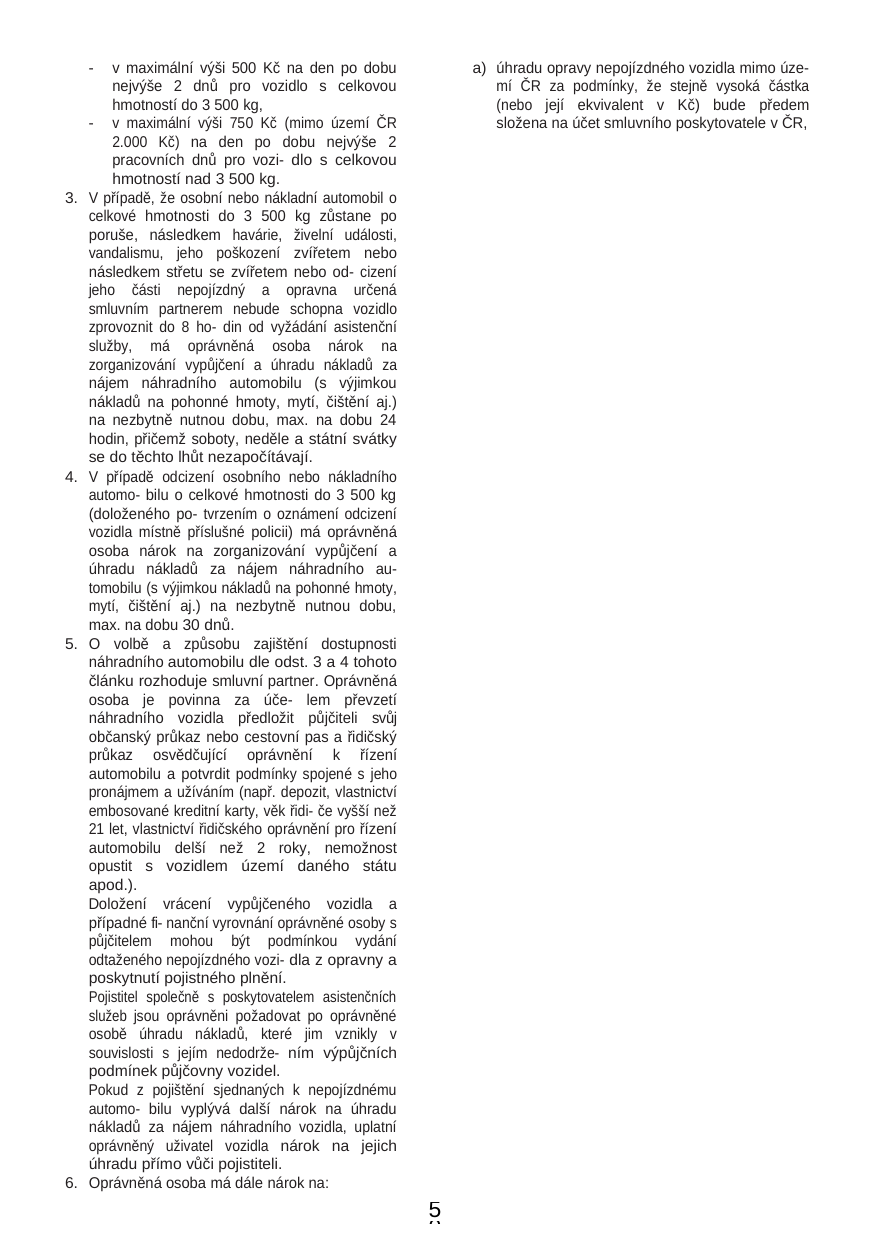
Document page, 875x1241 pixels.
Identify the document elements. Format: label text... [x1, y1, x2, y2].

list úhradu opravy nepojízdného vozidla mimo úze- mí ČR za podmínky, že stejně vysoká částka (nebo její ekvivalent v Kč) bude předem složena na účet smluvního poskytovatele v ČR, [472, 58, 809, 132]
list Oprávněná osoba má dále nárok na: [65, 1174, 424, 1192]
list V případě, že osobní nebo nákladní automobil o celkové hmotnosti do 3 500 kg zůstane po poruše, následkem havárie, živelní události, vandalismu, jeho poškození zvířetem nebo následkem střetu se zvířetem nebo od- cizení jeho části nepojízdný a opravna určená smluvním partnerem nebude schopna vozidlo zprovoznit do 8 ho- din od vyžádání asistenční služby, má oprávněná osoba nárok na zorganizování vypůjčení a úhradu nákladů za nájem náhradního automobilu (s výjimkou nákladů na pohonné hmoty, mytí, čištění aj.) na nezbytně nutnou dobu, max. na dobu 24 hodin, přičemž soboty, neděle a státní svátky se do těchto lhůt nezapočítávají. [65, 188, 397, 466]
text Doložení vrácení vypůjčeného vozidla a případné fi- nanční vyrovnání oprávněné osoby s půjčitelem mohou být podmínkou vydání odtaženého nepojízdného vozi- dla z opravny a poskytnutí pojistného plnění. [88, 895, 397, 987]
text Pojistitel společně s poskytovatelem asistenčních služeb jsou oprávněni požadovat po oprávněné osobě úhradu nákladů, které jim vznikly v souvislosti s jejím nedodrže- ním výpůjčních podmínek půjčovny vozidel. [88, 988, 397, 1080]
list O volbě a způsobu zajištění dostupnosti náhradního automobilu dle odst. 3 a 4 tohoto článku rozhoduje smluvní partner. Oprávněná osoba je povinna za úče- lem převzetí náhradního vozidla předložit půjčiteli svůj občanský průkaz nebo cestovní pas a řidičský průkaz osvědčující oprávnění k řízení automobilu a potvrdit podmínky spojené s jeho pronájmem a užíváním (např. depozit, vlastnictví embosované kreditní karty, věk řidi- če vyšší než 21 let, vlastnictví řidičského oprávnění pro řízení automobilu delší než 2 roky, nemožnost opustit s vozidlem území daného státu apod.). [65, 635, 397, 894]
list v maximální výši 500 Kč na den po dobu nejvýše 2 dnů pro vozidlo s celkovou hmotností do 3 500 kg, [88, 58, 397, 113]
list v maximální výši 750 Kč (mimo území ČR 2.000 Kč) na den po dobu nejvýše 2 pracovních dnů pro vozi- dlo s celkovou hmotností nad 3 500 kg. [88, 114, 397, 188]
list V případě odcizení osobního nebo nákladního automo- bilu o celkové hmotnosti do 3 500 kg (doloženého po- tvrzením o oznámení odcizení vozidla místně příslušné policii) má oprávněná osoba nárok na zorganizování vypůjčení a úhradu nákladů za nájem náhradního au- tomobilu (s výjimkou nákladů na pohonné hmoty, mytí, čištění aj.) na nezbytně nutnou dobu, max. na dobu 30 dnů. [65, 467, 397, 634]
text Pokud z pojištění sjednaných k nepojízdnému automo- bilu vyplývá další nárok na úhradu nákladů za nájem náhradního vozidla, uplatní oprávněný uživatel vozidla nárok na jejich úhradu přímo vůči pojistiteli. [88, 1081, 397, 1173]
